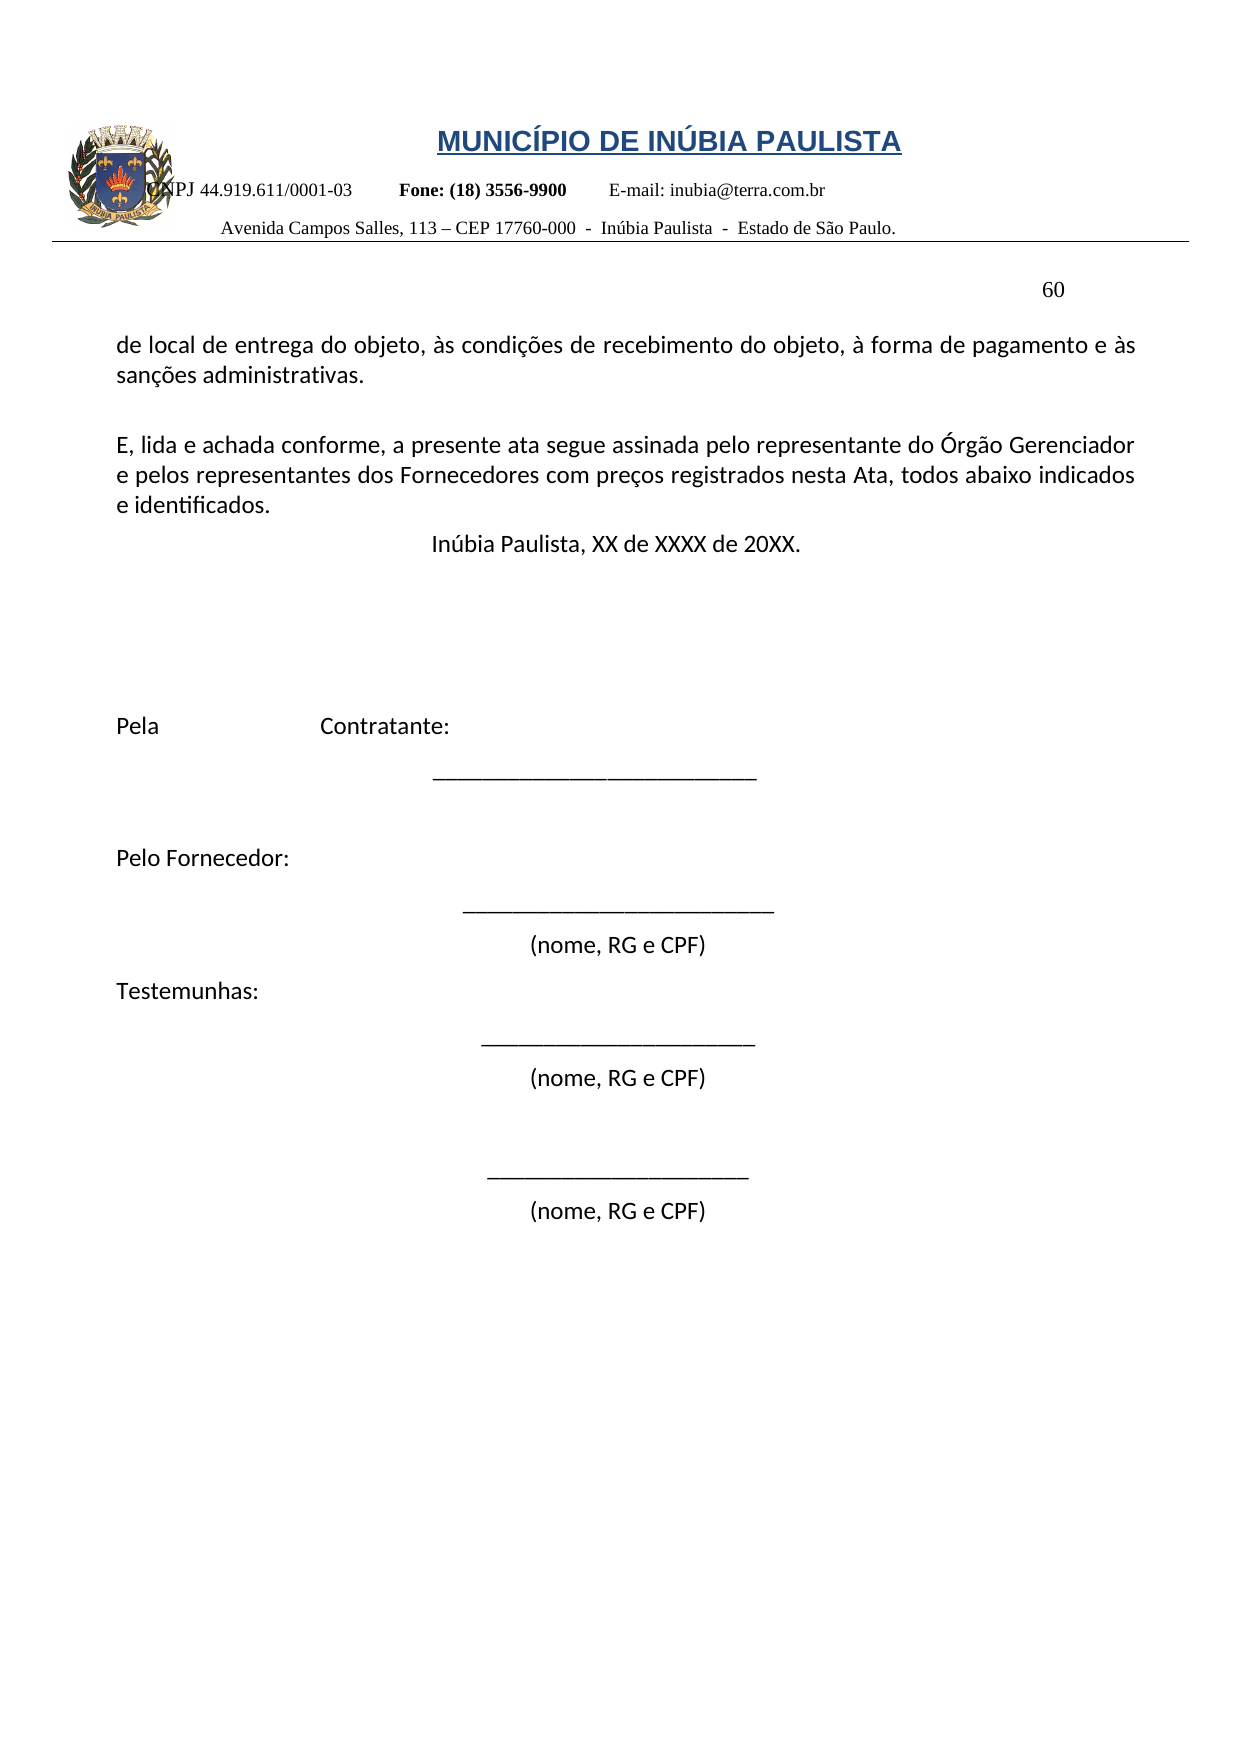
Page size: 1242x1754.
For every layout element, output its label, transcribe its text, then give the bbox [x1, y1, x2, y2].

text _________________________ (nome, RG e CPF) [463, 876, 790, 962]
text Pela Contratante: __________________________ [116, 700, 772, 786]
text Inúbia Paulista, XX de XXXX de 20XX. [431, 533, 1189, 558]
text E, lida e achada conforme, a presente ata segue assinada pelo representante do Órgão Gerenciador e pelos representantes dos Fornecedores com preços registrados nesta Ata, todos abaixo indicados e identificados. [116, 429, 1136, 520]
picture [68, 124, 176, 229]
text ______________________ (nome, RG e CPF) [481, 1009, 771, 1095]
text Testemunhas: [116, 980, 1189, 1005]
text Pelo Fornecedor: [116, 847, 1189, 872]
text _____________________ (nome, RG e CPF) [487, 1142, 765, 1228]
